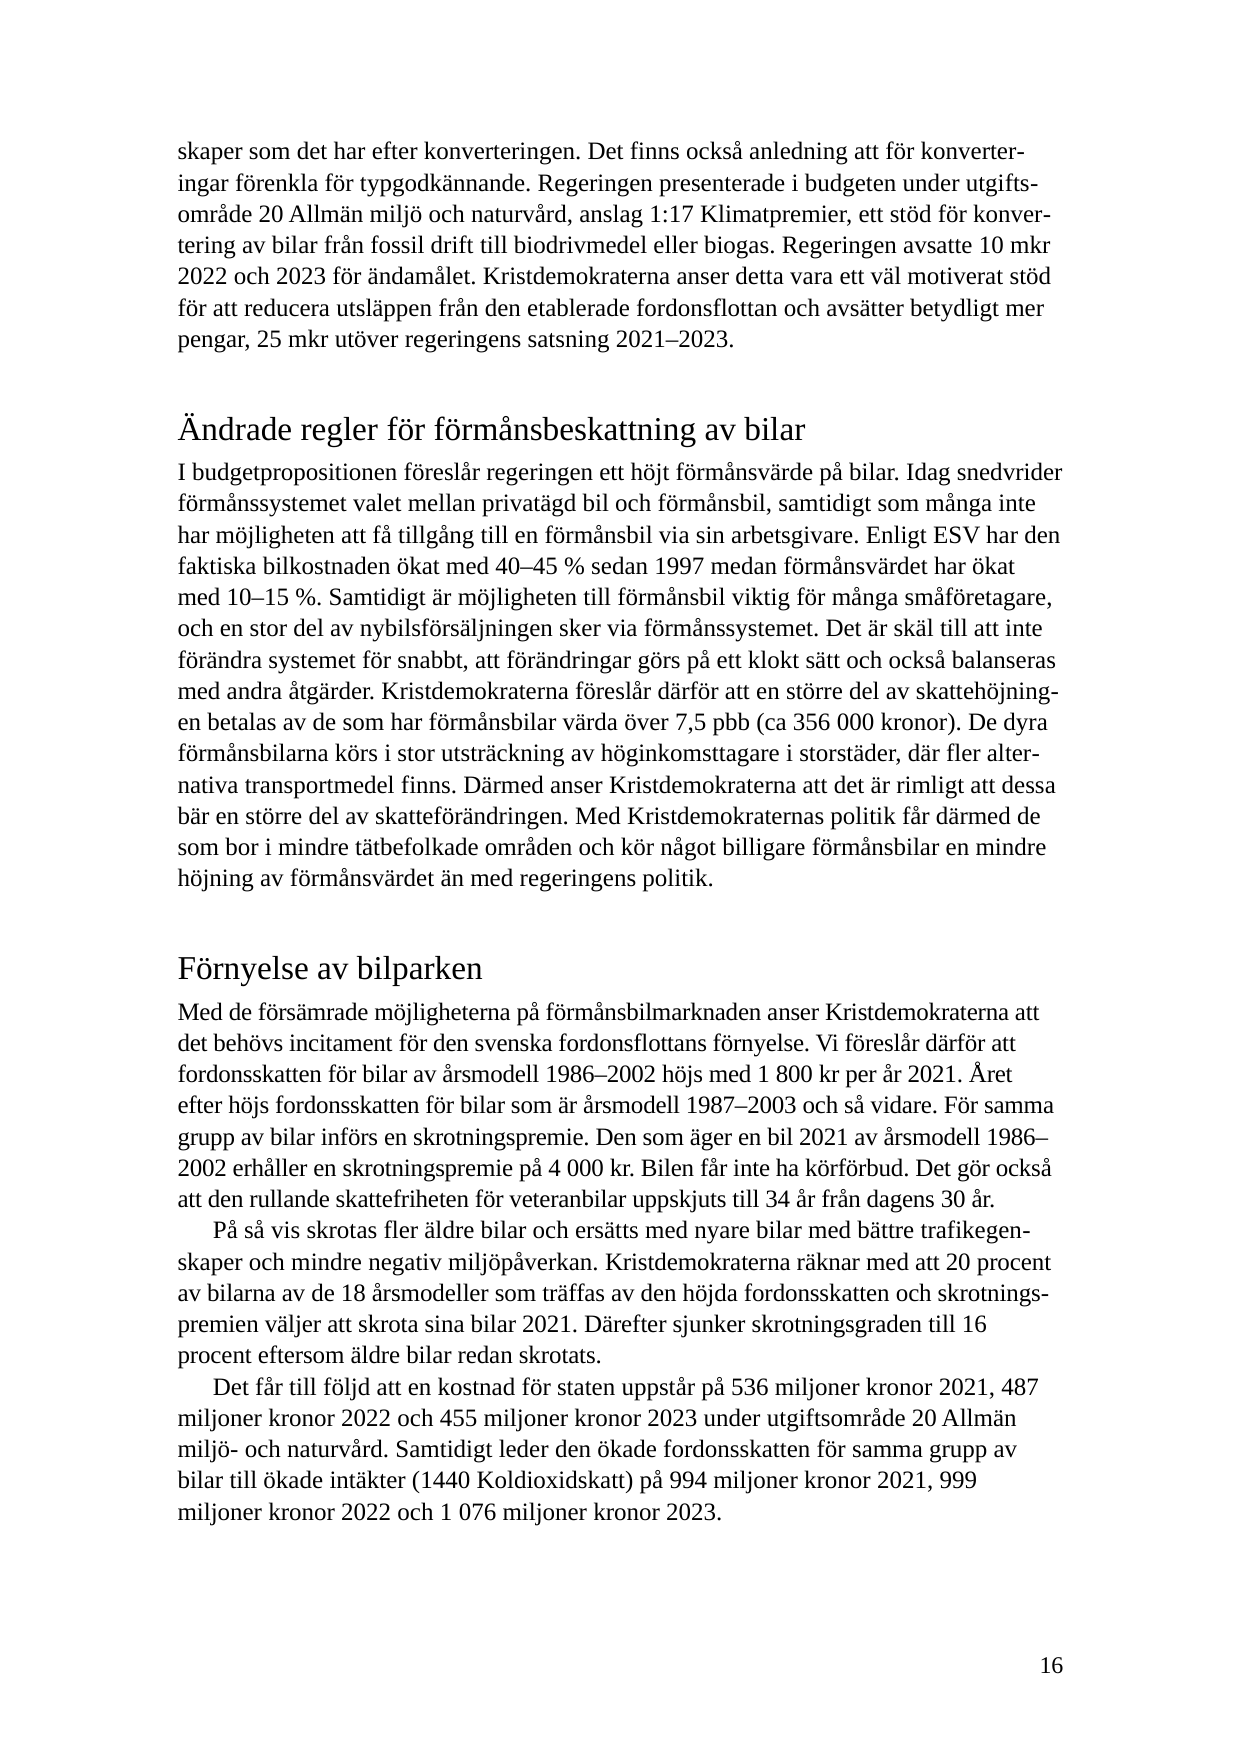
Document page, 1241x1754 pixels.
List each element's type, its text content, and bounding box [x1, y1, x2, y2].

subtitle Ändrade regler för förmånsbeskattning av bilar [177, 415, 1063, 446]
text På så vis skrotas fler äldre bilar och ersätts med nyare bilar med bättre trafikegenskaper och mindre negativ miljöpåverkan. Kristdemokraterna räknar med att 20 procent av bilarna av de 18 årsmodeller som träffas av den höjda fordonsskatten och skrotningspremien väljer att skrota sina bilar 2021. Därefter sjunker skrotningsgraden till 16 procent eftersom äldre bilar redan skrotats. [177, 1213, 1063, 1369]
subtitle Förnyelse av bilparken [177, 955, 1063, 986]
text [177, 134, 1063, 353]
text Med de försämrade möjligheterna på förmånsbilmarknaden anser Kristdemokraterna att det behövs incitament för den svenska fordonsflottans förnyelse. Vi föreslår därför att fordonsskatten för bilar av årsmodell 1986–2002 höjs med 1 800 kr per år 2021. Året efter höjs fordonsskatten för bilar som är årsmodell 1987–2003 och så vidare. För samma grupp av bilar införs en skrotningspremie. Den som äger en bil 2021 av årsmodell 1986–2002 erhåller en skrotningspremie på 4 000 kr. Bilen får inte ha körförbud. Det gör också att den rullande skattefriheten för veteranbilar uppskjuts till 34 år från dagens 30 år. [177, 994, 1063, 1213]
text I budgetpropositionen föreslår regeringen ett höjt förmånsvärde på bilar. Idag snedvrider förmånssystemet valet mellan privatägd bil och förmånsbil, samtidigt som många inte har möjligheten att få tillgång till en förmånsbil via sin arbetsgivare. Enligt ESV har den faktiska bilkostnaden ökat med 40–45 % sedan 1997 medan förmånsvärdet har ökat med 10–15 %. Samtidigt är möjligheten till förmånsbil viktig för många småföretagare, och en stor del av nybilsförsäljningen sker via förmånssystemet. Det är skäl till att inte förändra systemet för snabbt, att förändringar görs på ett klokt sätt och också balanseras med andra åtgärder. Kristdemokraterna föreslår därför att en större del av skattehöjningen betalas av de som har förmånsbilar värda över 7,5 pbb (ca 356 000 kronor). De dyra förmånsbilarna körs i stor utsträckning av höginkomsttagare i storstäder, där fler alternativa transportmedel finns. Därmed anser Kristdemokraterna att det är rimligt att dessa bär en större del av skatteförändringen. Med Kristdemokraternas politik får därmed de som bor i mindre tätbefolkade områden och kör något billigare förmånsbilar en mindre höjning av förmånsvärdet än med regeringens politik. [177, 455, 1063, 892]
text Det får till följd att en kostnad för staten uppstår på 536 miljoner kronor 2021, 487 miljoner kronor 2022 och 455 miljoner kronor 2023 under utgiftsområde 20 Allmän miljö- och naturvård. Samtidigt leder den ökade fordonsskatten för samma grupp av bilar till ökade intäkter (1440 Koldioxidskatt) på 994 miljoner kronor 2021, 999 miljoner kronor 2022 och 1 076 miljoner kronor 2023. [177, 1369, 1063, 1526]
